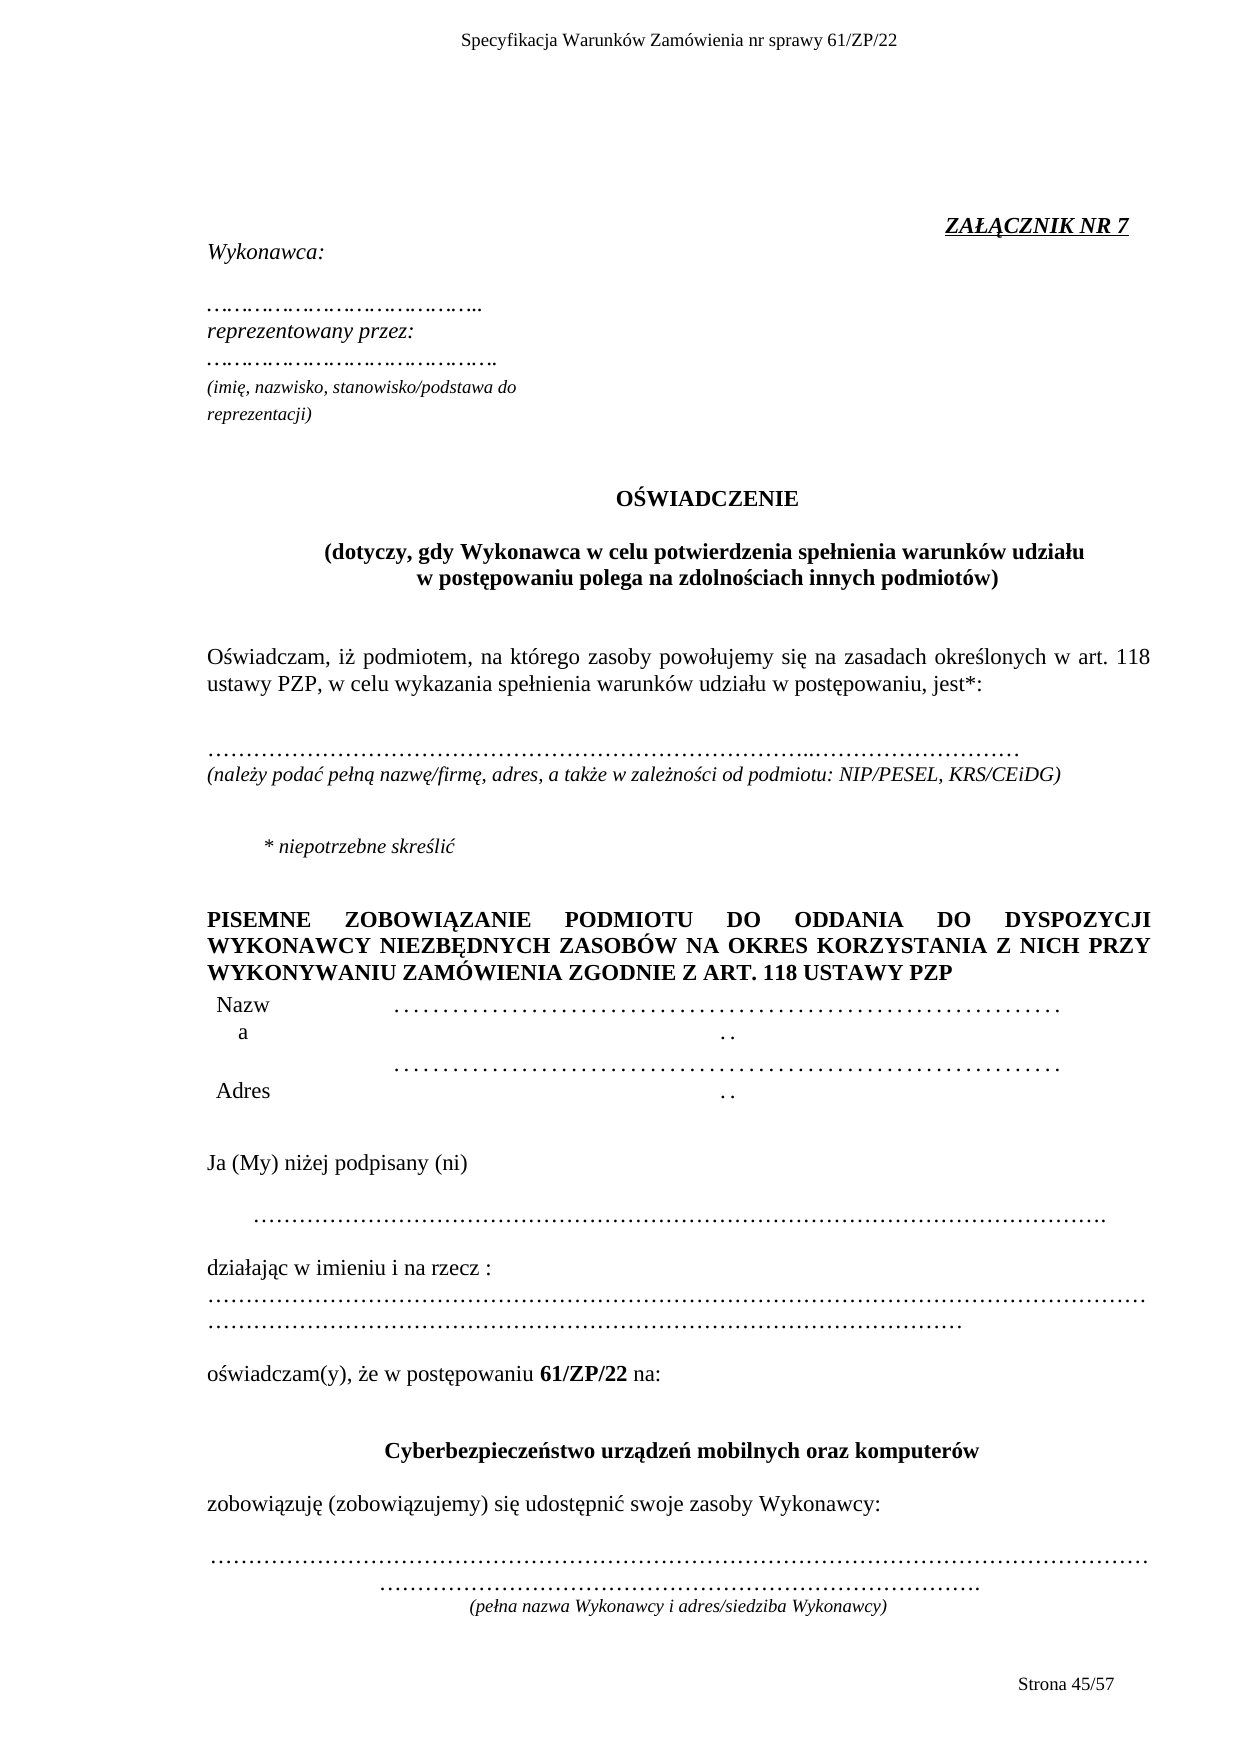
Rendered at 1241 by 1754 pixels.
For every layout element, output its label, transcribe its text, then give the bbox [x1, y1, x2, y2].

text Wykonawca: [207, 238, 1152, 265]
text (imię, nazwisko, stanowisko/podstawa do [207, 371, 1152, 398]
table_cell Adres [207, 1044, 386, 1103]
text …………………………………………………………………………………………………………………………………………………………………………………. [207, 1542, 1152, 1595]
text ……………………………………………………………………..……………………… [207, 735, 1152, 762]
text (dotyczy, gdy Wykonawca w celu potwierdzenia spełnienia warunków udziału w postępowaniu polega na zdolnościach innych podmiotów) [263, 538, 1152, 591]
text zobowiązuję (zobowiązujemy) się udostępnić swoje zasoby Wykonawcy: [207, 1490, 1152, 1516]
text Ja (My) niżej podpisany (ni) [207, 1149, 1152, 1175]
text OŚWIADCZENIE [263, 485, 1152, 511]
text * niepotrzebne skreślić [263, 834, 1152, 858]
table_header ...................................................................... [386, 985, 1070, 1044]
text ……………………………………. [207, 343, 1152, 371]
text PISEMNE ZOBOWIĄZANIE PODMIOTU DO ODDANIA DO DYSPOZYCJI WYKONAWCY NIEZBĘDNYCH ZASOBÓW NA OKRES KORZYSTANIA Z NICH PRZY WYKONYWANIU ZAMÓWIENIA ZGODNIE Z ART. 118 USTAWY PZP [207, 906, 1152, 985]
text ZAŁĄCZNIK NR 7 [945, 212, 1152, 238]
text Cyberbezpieczeństwo urządzeń mobilnych oraz komputerów [207, 1437, 1152, 1463]
table_header Nazwa [207, 985, 386, 1044]
text (należy podać pełną nazwę/firmę, adres, a także w zależności od podmiotu: NIP/PESEL, KRS/CEiDG) [207, 762, 1152, 786]
text reprezentacji) [207, 398, 1152, 425]
text działając w imieniu i na rzecz : …………………………………………………………………………………………………………………………………………………………………………………………………… [207, 1254, 1152, 1333]
text oświadczam(y), że w postępowaniu 61/ZP/22 na: [207, 1360, 1152, 1386]
text reprezentowany przez: [207, 316, 1152, 343]
text …………………………………………………………………………………………………. [207, 1202, 1152, 1228]
text Oświadczam, iż podmiotem, na którego zasoby powołujemy się na zasadach określonych w art. 118 ustawy PZP, w celu wykazania spełnienia warunków udziału w postępowaniu, jest*: [207, 643, 1152, 696]
table_cell ...................................................................... [386, 1044, 1070, 1103]
text ………………………………….. [207, 289, 1152, 316]
text (pełna nazwa Wykonawcy i adres/siedziba Wykonawcy) [207, 1595, 1152, 1617]
